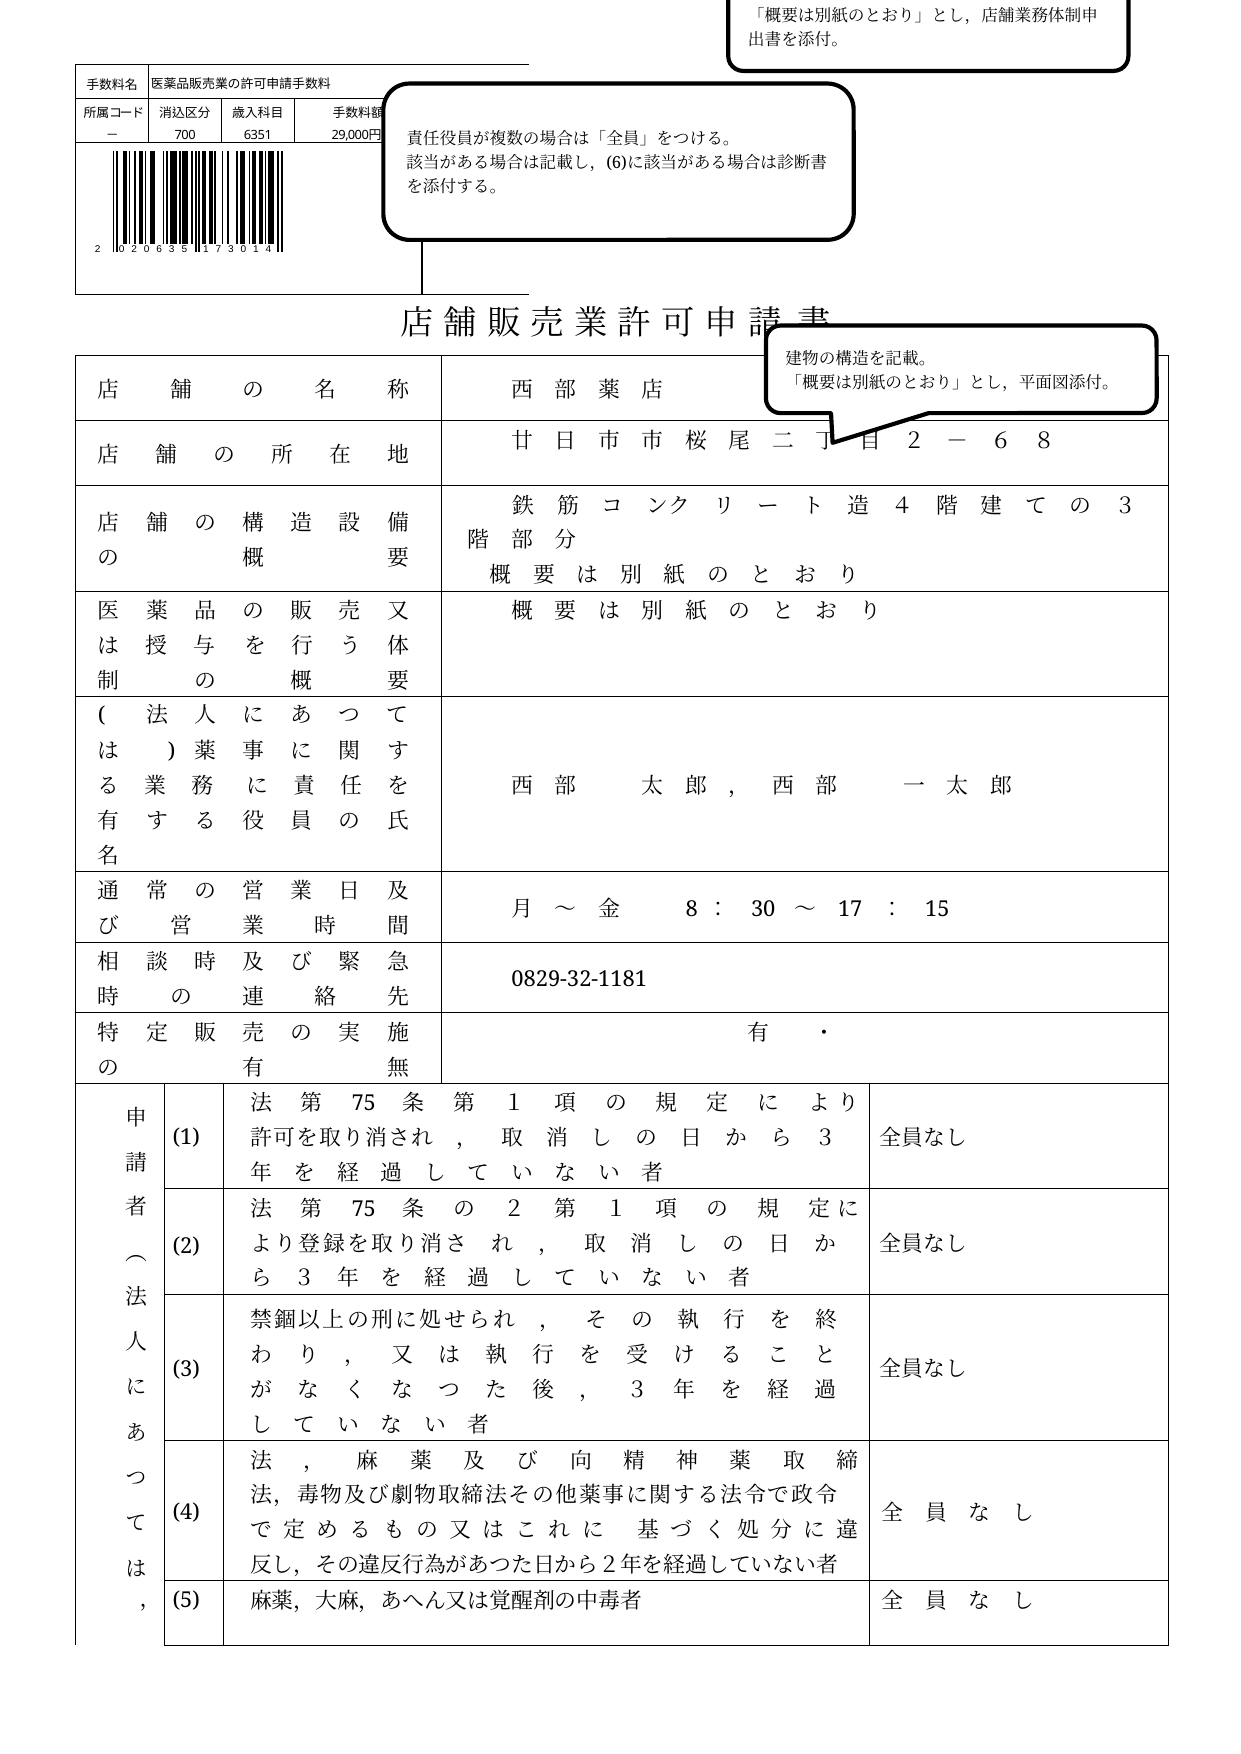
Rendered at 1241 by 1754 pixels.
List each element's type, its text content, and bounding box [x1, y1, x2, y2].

text 店舗販売業許可申請書 [76, 286, 1164, 355]
table_cell 通常の営業日及び営業時間 [76, 872, 441, 942]
table_cell 店舗の構造設備の概要 [76, 486, 441, 591]
table_cell 禁錮以上の刑に処せられ，その執行を終わり，又は執行を受けることがなくなつた後，３年を経過していない者 [224, 1295, 869, 1440]
table_cell (5) [165, 1581, 223, 1645]
table_cell 月～金 8：30～17：15 [442, 872, 1168, 942]
table_cell 0829-32-1181 [442, 943, 1168, 1012]
table_cell 全員なし [870, 1441, 1168, 1580]
table_cell 全員なし [870, 1295, 1168, 1440]
table_cell 相談時及び緊急時の連絡先 [76, 943, 441, 1012]
table_cell 法第75条の２第１項の規定により登録を取り消され，取消しの日から３年を経過していない者 [224, 1189, 869, 1294]
table_cell (3) [165, 1295, 223, 1440]
table_cell (法人にあつては)薬事に関する業務に責任を有する役員の氏名 [76, 697, 441, 871]
table_cell (4) [165, 1441, 223, 1580]
table_cell 有・ [442, 1013, 1168, 1083]
table_cell 全員なし [870, 1084, 1168, 1188]
table_cell 西部 太郎，西部 一太郎 [442, 697, 1168, 871]
table_cell 店舗の所在地 [76, 421, 441, 485]
table_cell 法第75条第１項の規定により許可を取り消され，取消しの日から３年を経過していない者 [224, 1084, 869, 1188]
table_cell (1) [165, 1084, 223, 1188]
table_cell 法，麻薬及び向精神薬取締法，毒物及び劇物取締法その他薬事に関する法令で政令で定めるもの又はこれに基づく処分に違反し，その違反行為があつた日から２年を経過していない者 [224, 1441, 869, 1580]
table_cell 鉄筋コンクリート造４階建ての３階部分 概要は別紙のとおり [442, 486, 1168, 591]
table_cell 医薬品の販売又は授与を行う体制の概要 [76, 592, 441, 696]
table_header 西部薬店 [917, 356, 1168, 420]
table_cell 廿日市市桜尾二丁目２－６８ [442, 421, 1168, 485]
table_cell 概要は別紙のとおり [442, 592, 1168, 696]
table_cell 全員なし [870, 1581, 1168, 1645]
table_cell (2) [165, 1189, 223, 1294]
table_cell 全員なし [870, 1189, 1168, 1294]
table_header 西部薬店 [442, 356, 829, 420]
table_cell 特定販売の実施の有無 [76, 1013, 441, 1083]
table_cell 麻薬，大麻，あへん又は覚醒剤の中毒者 [224, 1581, 869, 1645]
table_header 店舗の名称 [76, 356, 441, 420]
table_cell 申請者（法人にあつては，薬事に関する業務に責任を有する役員を含む。）の欠格条項 [76, 1084, 164, 1645]
